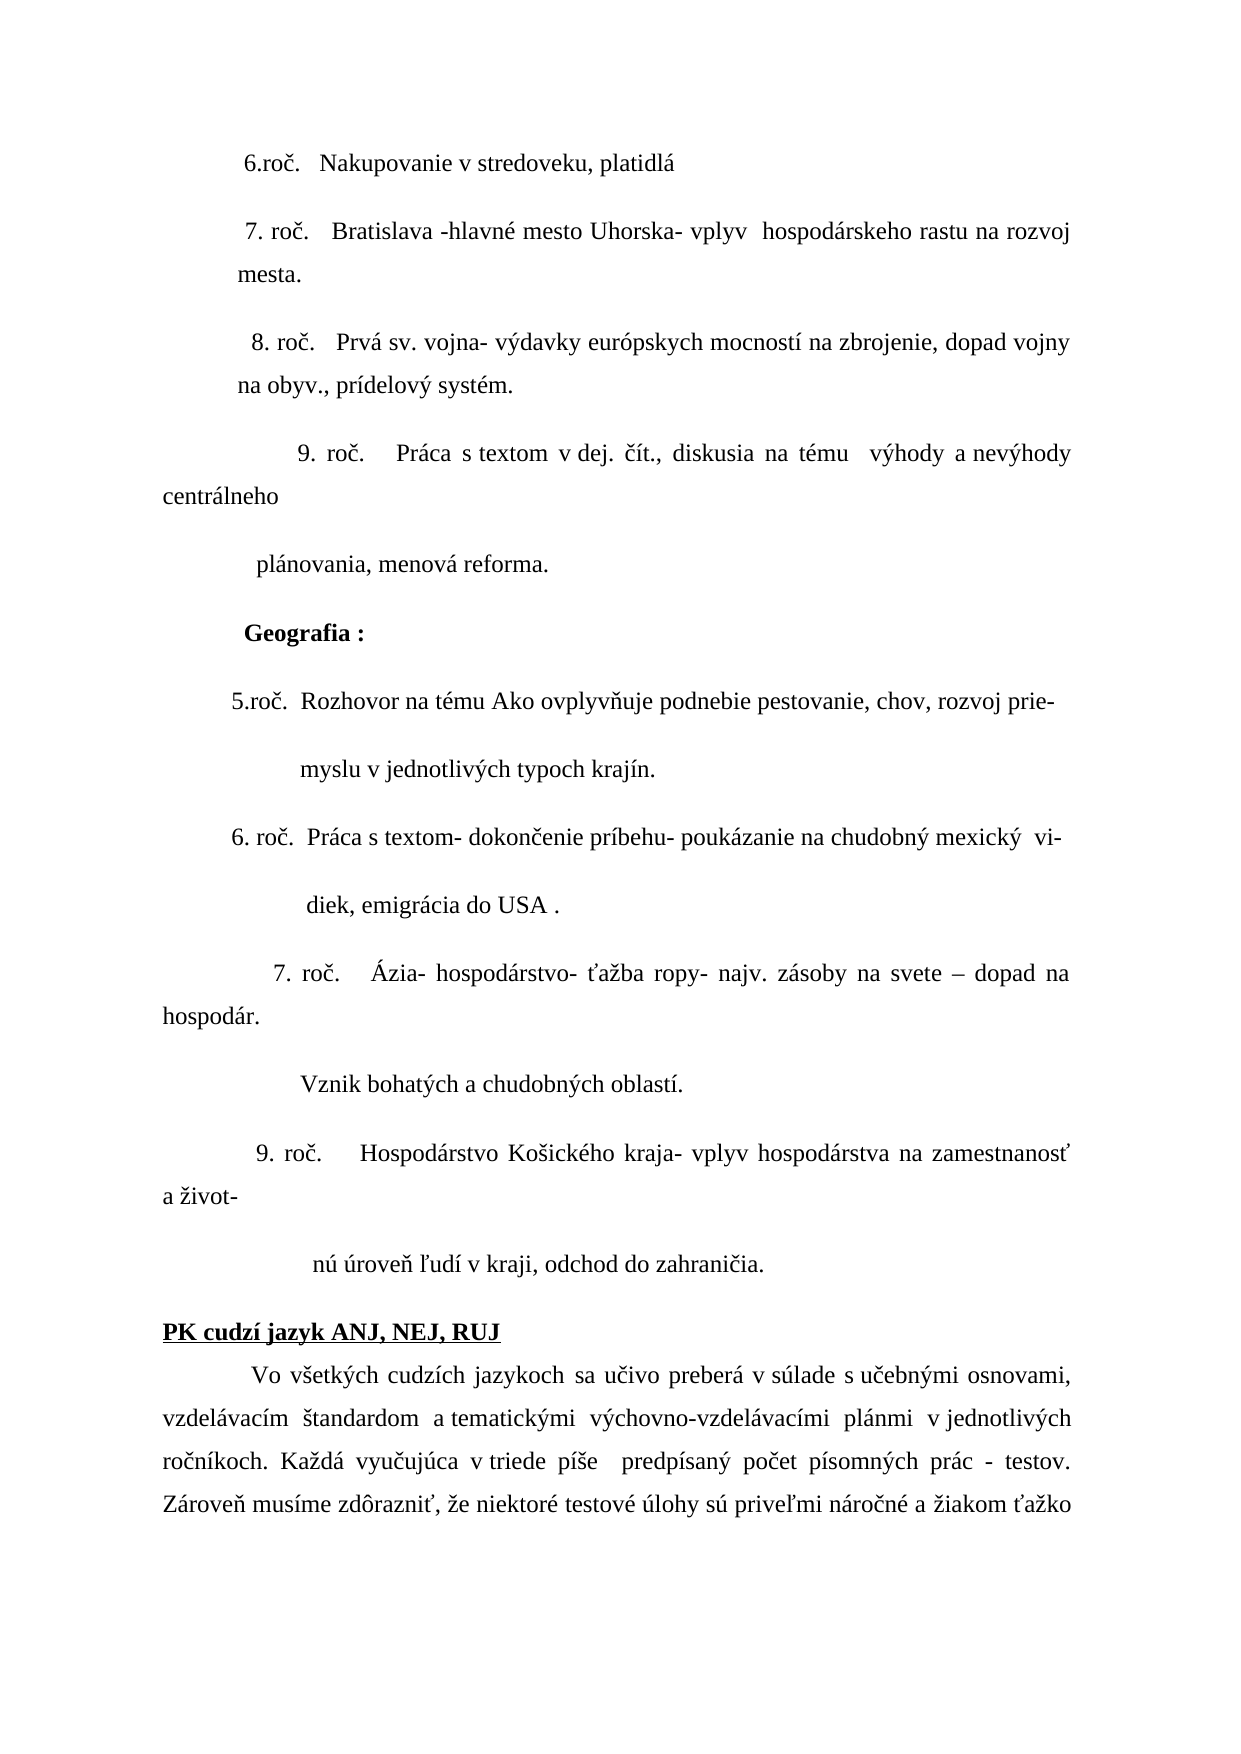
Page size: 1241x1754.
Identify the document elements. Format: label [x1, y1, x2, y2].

table_cell [148, 148, 1240, 1518]
